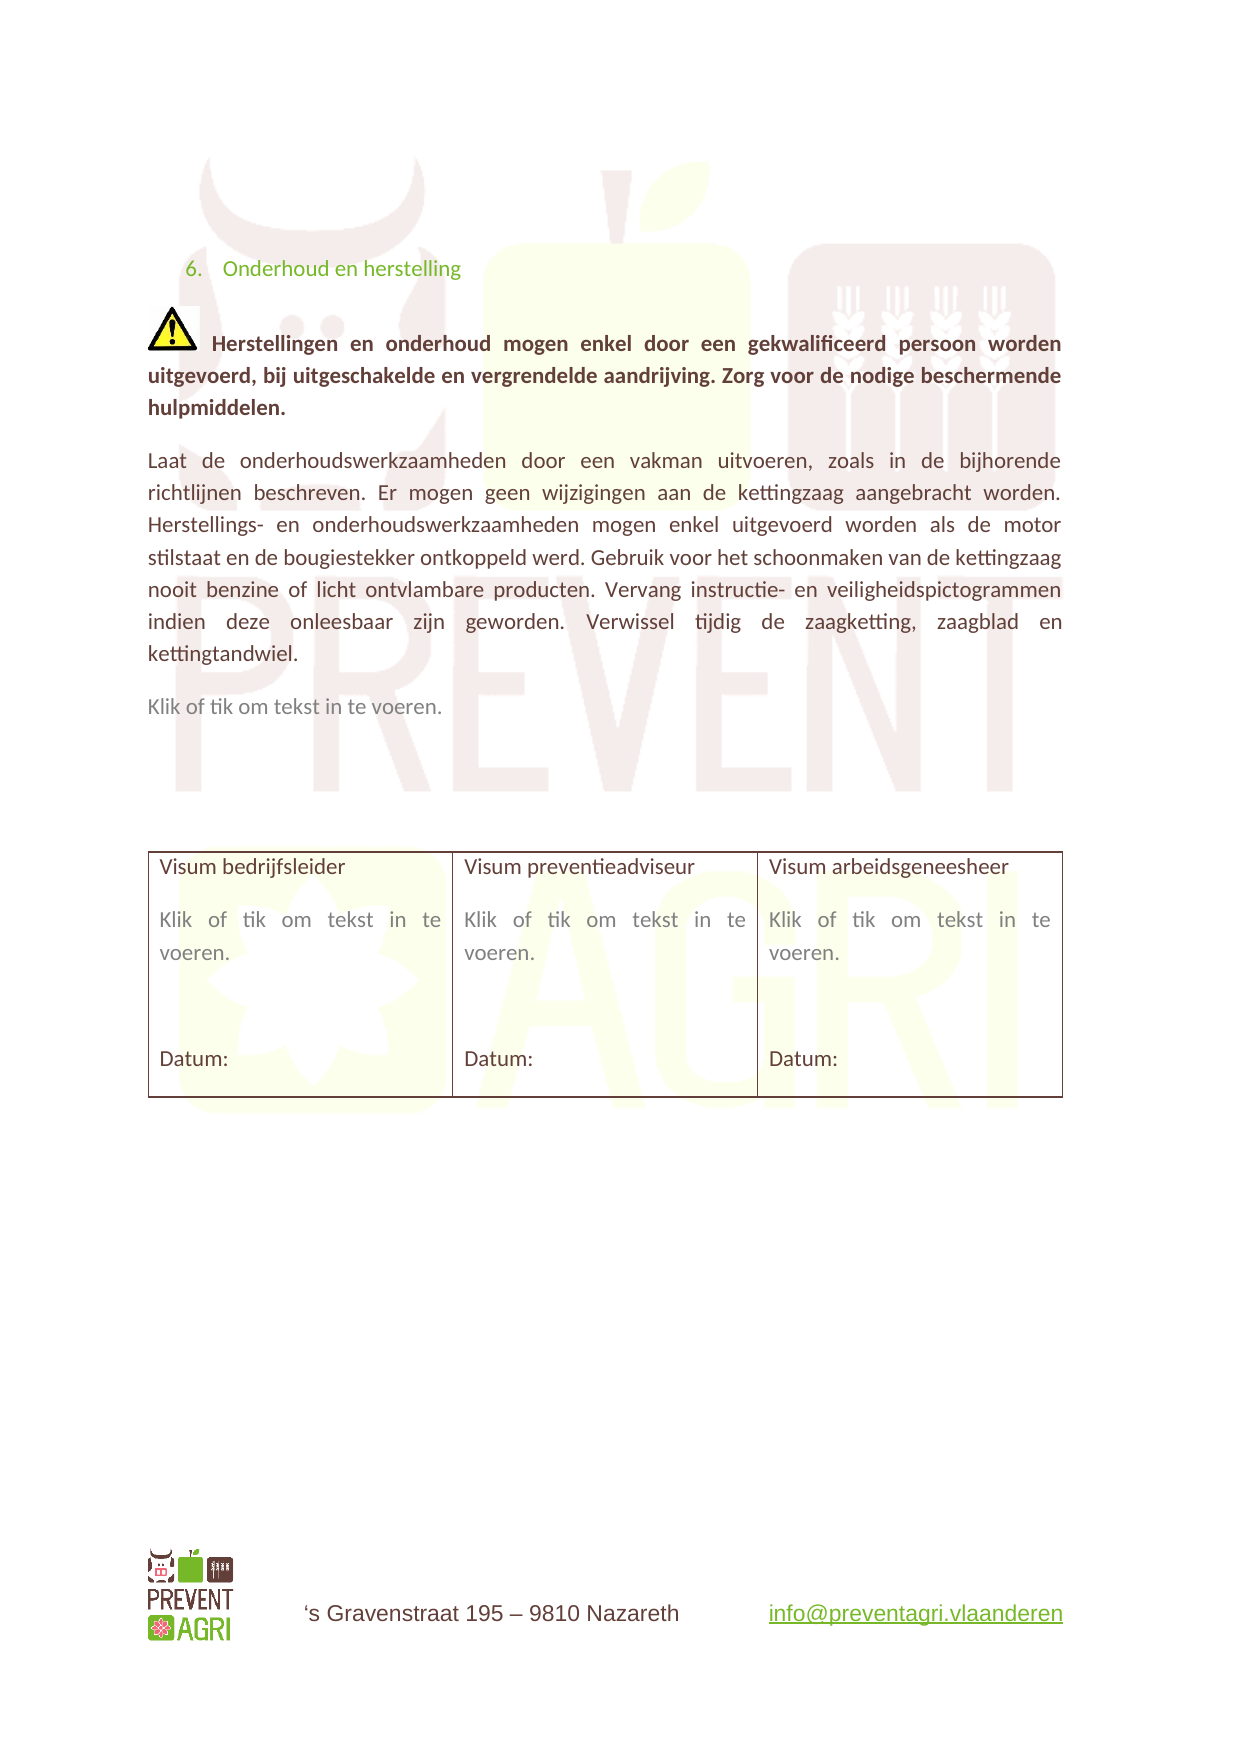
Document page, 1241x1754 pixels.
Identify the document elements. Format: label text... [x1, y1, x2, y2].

picture [147, 306, 200, 351]
table_header Visum bedrijfsleider Datum: [149, 853, 452, 1096]
list Onderhoud en herstelling [185, 254, 1063, 282]
text Herstellingen en onderhoud mogen enkel door een gekwalificeerd persoon worden uitgevoerd, bij uitgeschakelde en vergrendelde aandrijving. Zorg voor de nodige beschermende hulpmiddelen. [148, 307, 1063, 421]
table_header Visum preventieadviseur Datum: [453, 853, 757, 1096]
text Laat de onderhoudswerkzaamheden door een vakman uitvoeren, zoals in de bijhorende richtlijnen beschreven. Er mogen geen wijzigingen aan de kettingzaag aangebracht worden. Herstellings- en onderhoudswerkzaamheden mogen enkel uitgevoerd worden als de motor stilstaat en de bougiestekker ontkoppeld werd. Gebruik voor het schoonmaken van de kettingzaag nooit benzine of licht ontvlambare producten. Vervang instructie- en veiligheidspictogrammen indien deze onleesbaar zijn geworden. Verwissel tijdig de zaagketting, zaagblad en kettingtandwiel. [148, 446, 1063, 667]
picture [147, 1547, 234, 1641]
table_header Visum arbeidsgeneesheer Datum: [758, 853, 1062, 1096]
